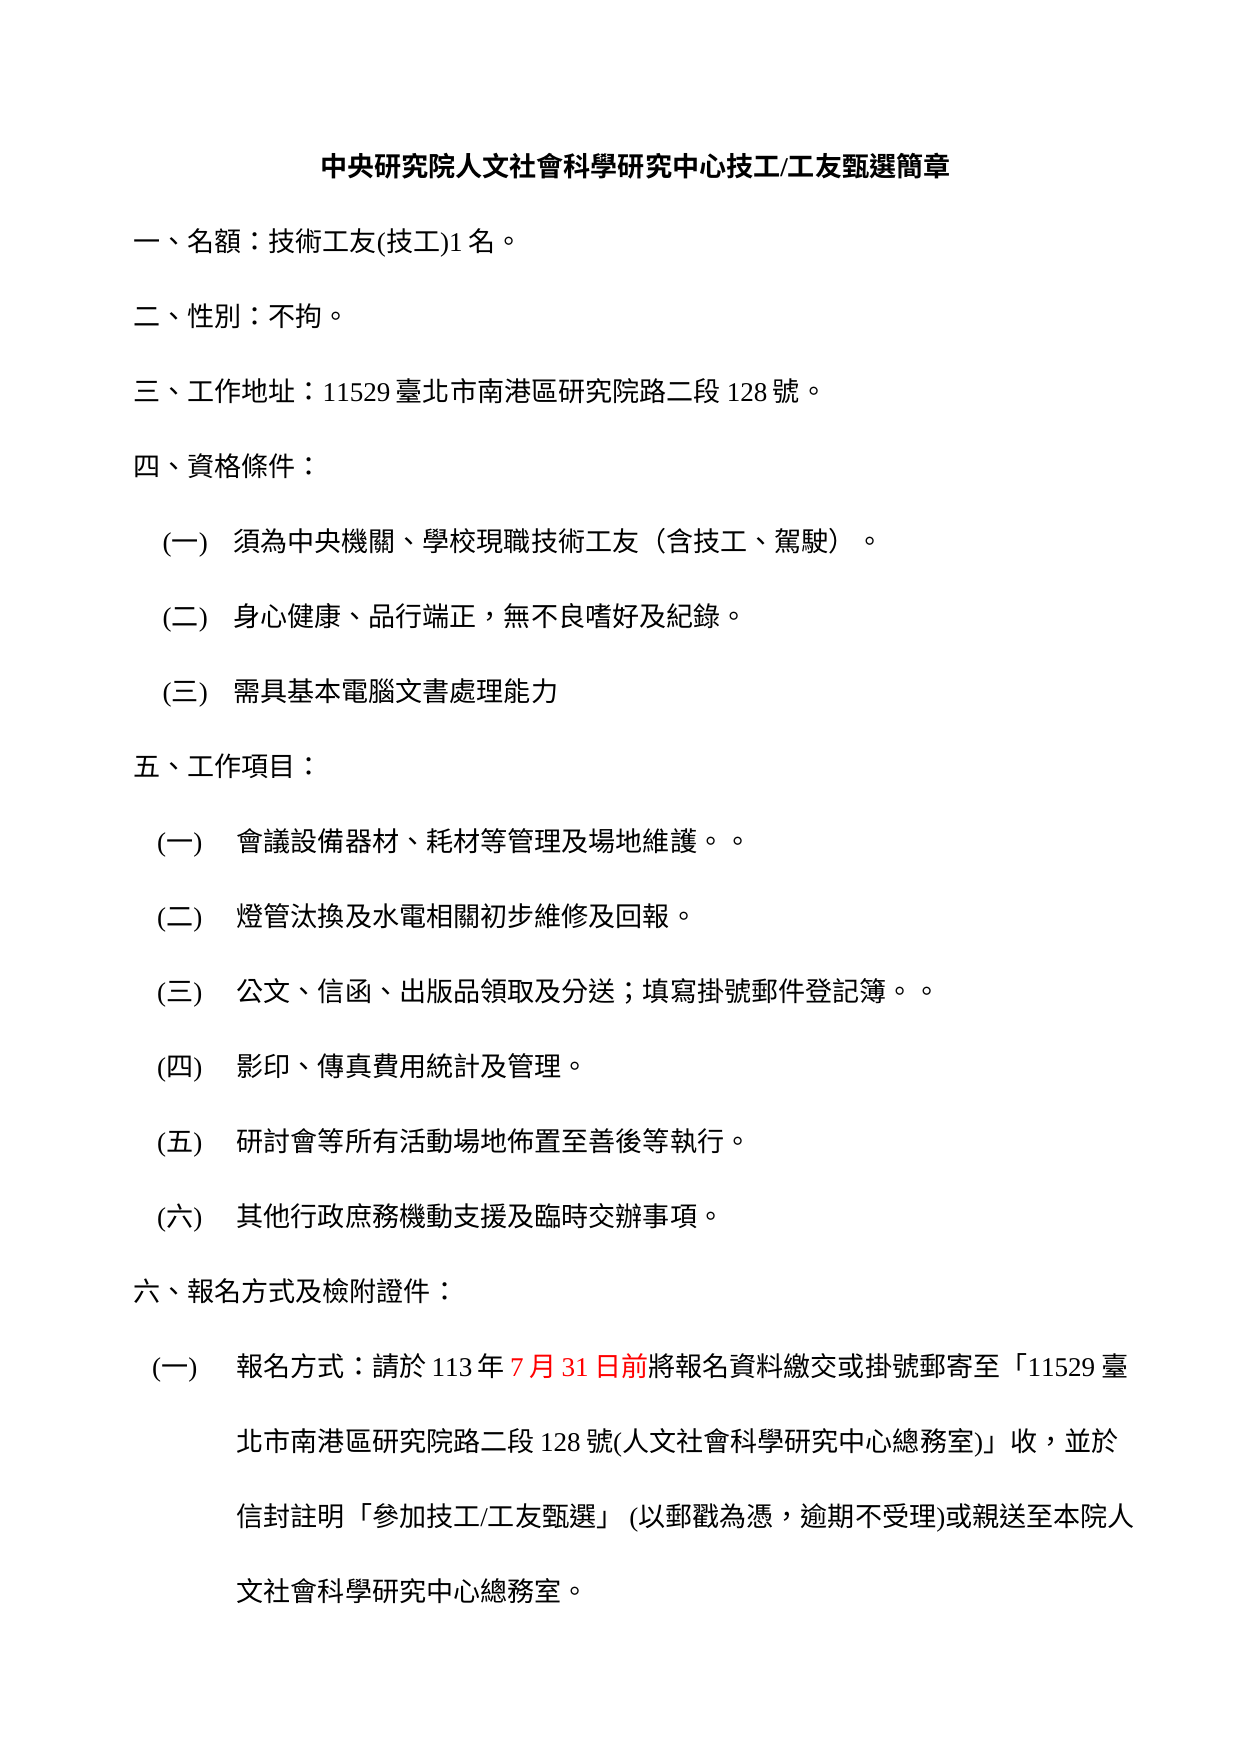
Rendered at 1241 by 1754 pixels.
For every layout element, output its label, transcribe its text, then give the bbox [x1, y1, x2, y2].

list 須為中央機關、學校現職技術工友（含技工、駕駛）。 [162, 502, 1137, 577]
text 四、資格條件： [133, 427, 1137, 502]
list 燈管汰換及水電相關初步維修及回報。 [157, 877, 1137, 952]
text 六、報名方式及檢附證件： [133, 1252, 1137, 1327]
list 身心健康、品行端正，無不良嗜好及紀錄。 [162, 577, 1137, 652]
list 影印、傳真費用統計及管理。 [157, 1027, 1137, 1102]
list 研討會等所有活動場地佈置至善後等執行。 [157, 1102, 1137, 1177]
list 會議設備器材、耗材等管理及場地維護。。 [157, 802, 1137, 877]
text 三、工作地址：11529臺北市南港區研究院路二段 128號。 [133, 352, 1137, 427]
list 公文、信函、出版品領取及分送；填寫掛號郵件登記簿。。 [157, 952, 1137, 1027]
text 中央研究院人文社會科學研究中心技工/工友甄選簡章 [133, 127, 1137, 202]
text 一、名額：技術工友(技工)1名。 [133, 202, 1137, 277]
list 報名方式：請於113年7月31日前將報名資料繳交或掛號郵寄至「11529 臺北市南港區研究院路二段128號(人文社會科學研究中心總務室)」收，並於信封註明「參加技工/工友甄選」 (以郵戳為憑，逾期不受理)或親送至本院人文社會科學研究中心總務室。 [152, 1327, 1137, 1627]
list 需具基本電腦文書處理能力 [162, 652, 1137, 727]
text 二、性別：不拘。 [133, 277, 1137, 352]
list 其他行政庶務機動支援及臨時交辦事項。 [157, 1177, 1137, 1252]
text 五、工作項目： [133, 727, 1137, 802]
